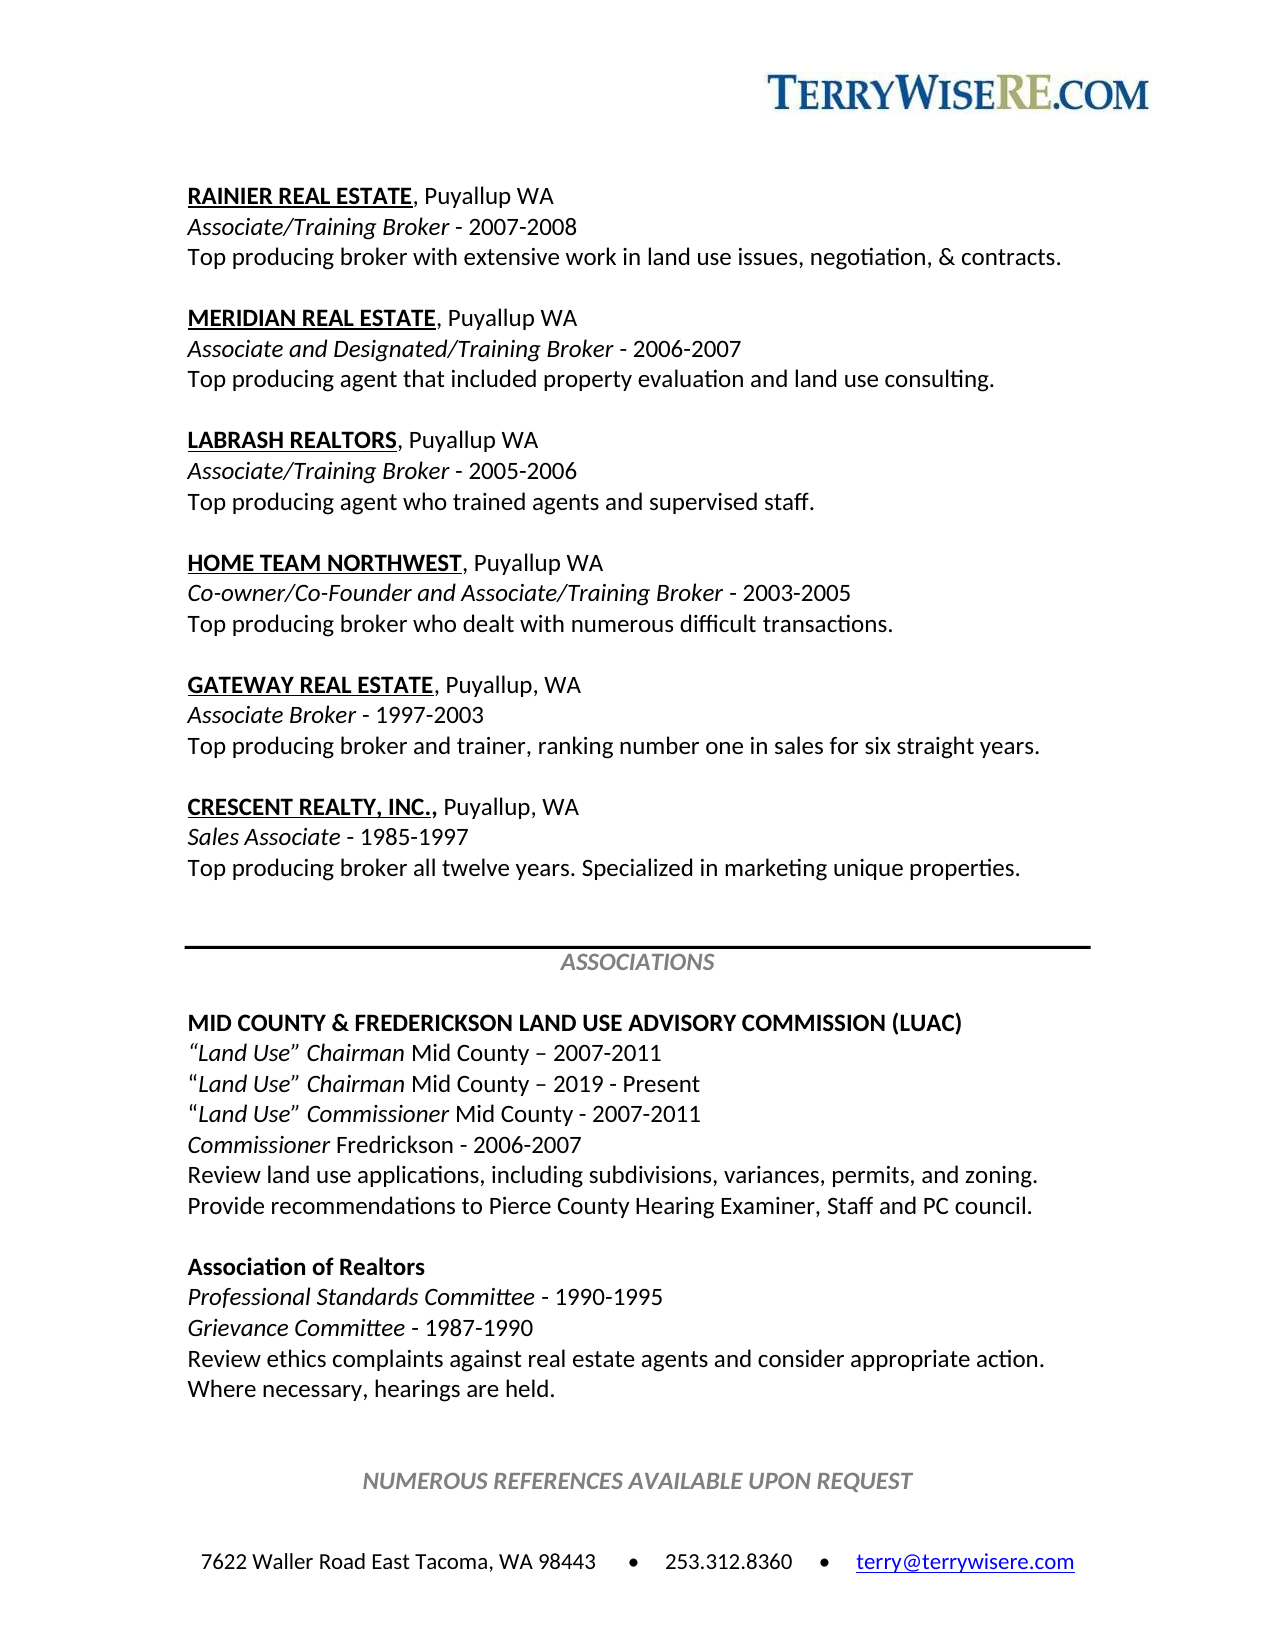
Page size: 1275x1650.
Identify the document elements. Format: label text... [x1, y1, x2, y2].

text “Land Use” Chairman Mid County – 2019 - Present [187, 1068, 702, 1098]
text Review ethics complaints against real estate agents and consider appropriate action. Where necessary, hearings are held. [187, 1343, 1086, 1404]
text Top producing broker and trainer, ranking number one in sales for six straight years. [187, 730, 1167, 760]
text LABRASH REALTORS, Puyallup WA [187, 424, 1167, 455]
text ASSOCIATIONS [360, 942, 915, 976]
picture [763, 72, 1153, 114]
text Associate and Designated/Training Broker - 2006-2007 [187, 333, 1167, 363]
text HOME TEAM NORTHWEST, Puyallup WA [187, 547, 1167, 577]
subtitle Association of Realtors [187, 1251, 1167, 1281]
text Review land use applications, including subdivisions, variances, permits, and zoning. Provide recommendations to Pierce County Hearing Examiner, Staff and PC council. [187, 1159, 1086, 1221]
text MERIDIAN REAL ESTATE, Puyallup WA [187, 302, 1167, 333]
text Top producing broker with extensive work in land use issues, negotiation, & contracts. [187, 241, 1167, 272]
text Associate Broker - 1997-2003 [187, 699, 1167, 730]
text “Land Use” Chairman Mid County – 2007-2011 [187, 1037, 702, 1068]
text Grievance Committee - 1987-1990 [187, 1312, 1167, 1342]
text Top producing agent that included property evaluation and land use consulting. [187, 363, 1167, 394]
text Associate/Training Broker - 2007-2008 [187, 211, 1167, 241]
text Professional Standards Committee - 1990-1995 [187, 1281, 1167, 1312]
text Co-owner/Co-Founder and Associate/Training Broker - 2003-2005 Top producing broker who dealt with numerous difficult transactions. [187, 577, 895, 638]
text CRESCENT REALTY, INC., Puyallup, WA [187, 791, 1167, 821]
subtitle MID COUNTY & FREDERICKSON LAND USE ADVISORY COMMISSION (LUAC) [187, 1007, 1167, 1037]
text Top producing agent who trained agents and supervised staff. [187, 486, 1167, 516]
text RAINIER REAL ESTATE, Puyallup WA [187, 180, 1167, 211]
text Sales Associate - 1985-1997 [187, 822, 1167, 852]
text Top producing broker all twelve years. Specialized in marketing unique properties. [187, 852, 1167, 883]
text NUMEROUS REFERENCES AVAILABLE UPON REQUEST [360, 1465, 914, 1495]
text GATEWAY REAL ESTATE, Puyallup, WA [187, 669, 1167, 699]
text “Land Use” Commissioner Mid County - 2007-2011 Commissioner Fredrickson - 2006-2007 [187, 1098, 702, 1159]
text Associate/Training Broker - 2005-2006 [187, 455, 1167, 486]
